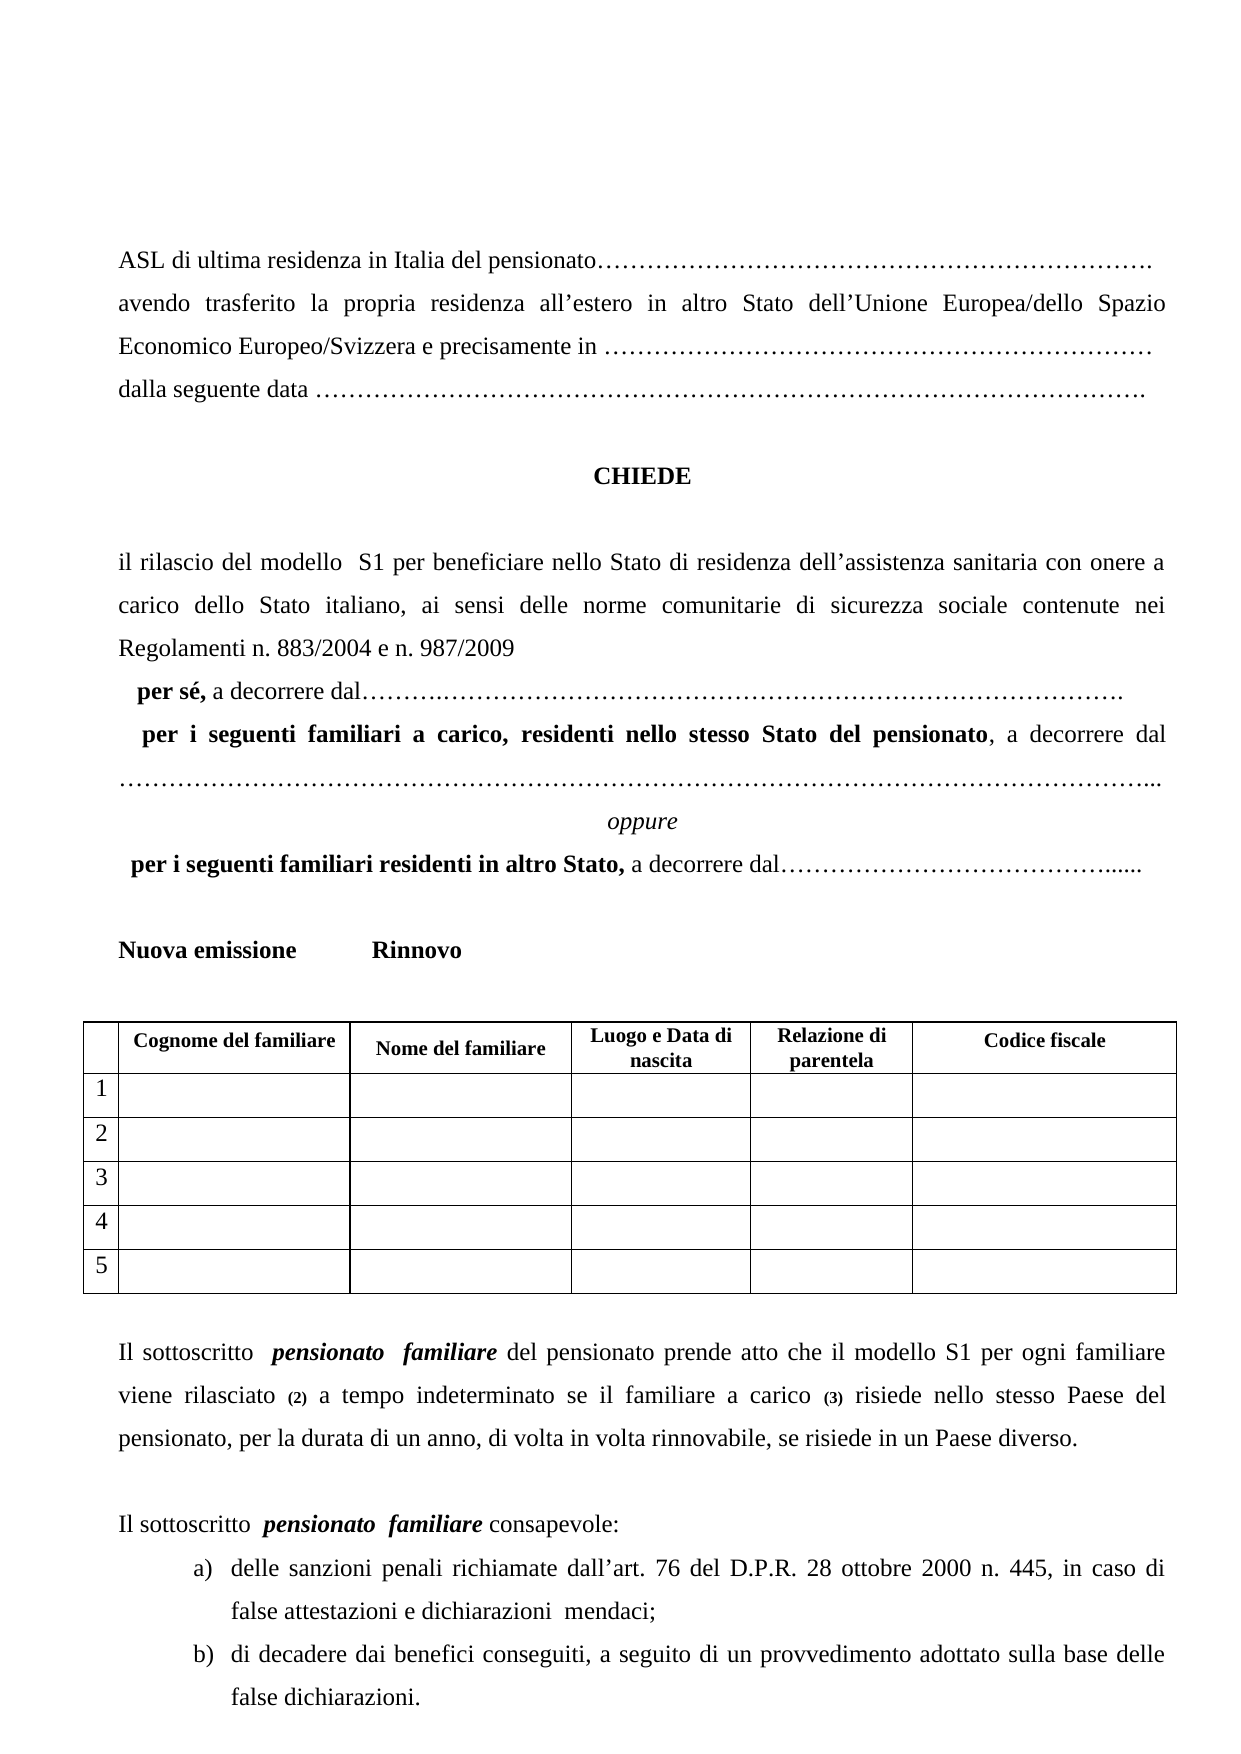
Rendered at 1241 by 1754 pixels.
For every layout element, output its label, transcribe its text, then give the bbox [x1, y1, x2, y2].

text Nuova emissione ⁭ Rinnovo ⁭ [118, 935, 1167, 964]
text CHIEDE [118, 461, 1167, 489]
table_cell [351, 1074, 571, 1117]
table_header Luogo e Data di nascita [572, 1023, 750, 1072]
table_cell 3 [84, 1162, 118, 1205]
table_header Cognome del familiare [119, 1023, 349, 1072]
table_header Codice fiscale [913, 1023, 1176, 1072]
list di decadere dai benefici conseguiti, a seguito di un provvedimento adottato sulla base delle false dichiarazioni. [193, 1639, 1167, 1711]
table_cell [119, 1118, 349, 1161]
text il rilascio del modello S1 per beneficiare nello Stato di residenza dell’assistenza sanitaria con onere a carico dello Stato italiano, ai sensi delle norme comunitarie di sicurezza sociale contenute nei Regolamenti n. 883/2004 e n. 987/2009 [118, 547, 1167, 662]
table_cell [119, 1162, 349, 1205]
text ⁭ per sé, a decorrere dal……….………………………………………………………………………. [118, 676, 1167, 705]
table_cell [351, 1206, 571, 1249]
table_cell [119, 1206, 349, 1249]
table_header [84, 1023, 118, 1072]
table_cell [913, 1206, 1176, 1249]
table_header Nome del familiare [351, 1023, 571, 1072]
table_cell [751, 1074, 912, 1117]
table_cell [751, 1118, 912, 1161]
table_header Relazione di parentela [751, 1023, 912, 1072]
table_cell [351, 1162, 571, 1205]
table_cell [572, 1118, 750, 1161]
list delle sanzioni penali richiamate dall’art. 76 del D.P.R. 28 ottobre 2000 n. 445, in caso di false attestazioni e dichiarazioni mendaci; [193, 1553, 1167, 1624]
table_cell [913, 1118, 1176, 1161]
table_cell [572, 1250, 750, 1293]
table_cell [913, 1162, 1176, 1205]
table_cell 5 [84, 1250, 118, 1293]
text oppure [118, 806, 1167, 834]
table_cell [751, 1250, 912, 1293]
table_cell [913, 1074, 1176, 1117]
table_cell [351, 1118, 571, 1161]
table_cell [351, 1250, 571, 1293]
text Il sottoscritto ⁭ pensionato ⁭ familiare consapevole: [118, 1509, 1167, 1538]
table_cell [572, 1206, 750, 1249]
table_cell 1 [84, 1074, 118, 1117]
table_cell [913, 1250, 1176, 1293]
text dalla seguente data ………………………………………………………………………………………. [118, 374, 1167, 403]
text avendo trasferito la propria residenza all’estero in altro Stato dell’Unione Europea/dello Spazio Economico Europeo/Svizzera e precisamente in ………………………………………………………… [118, 288, 1167, 360]
table_cell 2 [84, 1118, 118, 1161]
text ⁭ per i seguenti familiari a carico, residenti nello stesso Stato del pensionato, a decorrere dal ……………………………………………………………………………………………………………... [118, 719, 1167, 791]
table_cell 4 [84, 1206, 118, 1249]
text ASL di ultima residenza in Italia del pensionato…………………………………………………………. [118, 245, 1167, 274]
table_cell [572, 1162, 750, 1205]
table_cell [119, 1074, 349, 1117]
table_cell [119, 1250, 349, 1293]
text ⁭ per i seguenti familiari residenti in altro Stato, a decorrere dal…………………………………...... [118, 849, 1167, 878]
table_cell [572, 1074, 750, 1117]
table_cell [751, 1206, 912, 1249]
text Il sottoscritto ⁭ pensionato ⁭ familiare del pensionato prende atto che il modello S1 per ogni familiare viene rilasciato (2) a tempo indeterminato se il familiare a carico (3) risiede nello stesso Paese del pensionato, per la durata di un anno, di volta in volta rinnovabile, se risiede in un Paese diverso. [118, 1337, 1167, 1452]
table_cell [751, 1162, 912, 1205]
